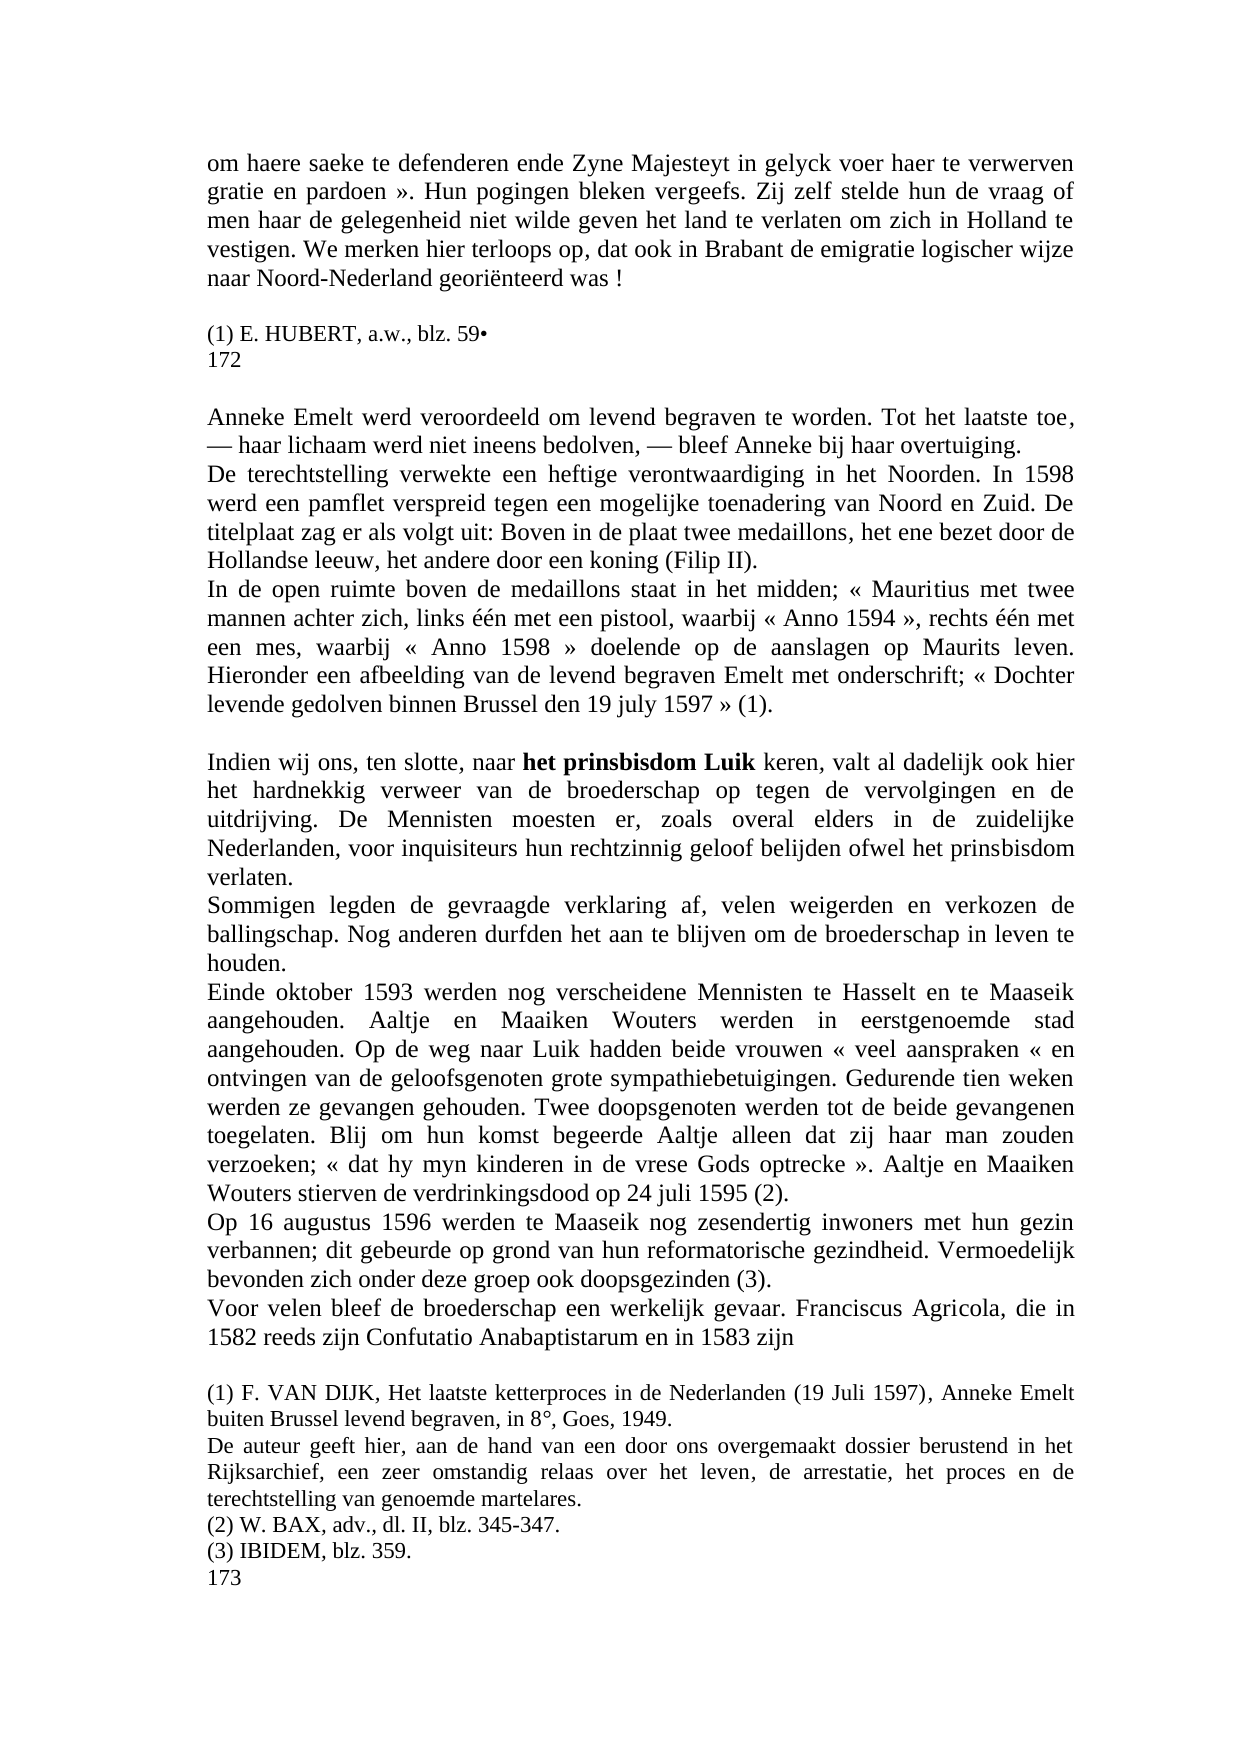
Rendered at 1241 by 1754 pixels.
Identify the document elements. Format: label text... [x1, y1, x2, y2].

text (3) IBIDEM, blz. 359. [207, 1537, 1075, 1564]
text (1) E. HUBERT, a.w., blz. 59• [207, 320, 1075, 347]
text Indien wij ons, ten slotte, naar het prinsbisdom Luik keren, valt al dadelijk ook hier het hardnekkig verweer van de broederschap op tegen de vervolgingen en de uitdrijving. De Mennisten moesten er, zoals overal elders in de zuidelijke Nederlanden, voor inquisiteurs hun rechtzinnig geloof belijden ofwel het prinsbisdom verlaten. [207, 747, 1075, 890]
text In de open ruimte boven de medaillons staat in het midden; « Mauritius met twee mannen achter zich, links één met een pistool, waarbij « Anno 1594 », rechts één met een mes, waarbij « Anno 1598 » doelende op de aanslagen op Maurits leven. Hieronder een afbeelding van de levend begraven Emelt met onderschrift; « Dochter levende gedolven binnen Brussel den 19 july 1597 » (1). [207, 574, 1075, 718]
text Voor velen bleef de broederschap een werkelijk gevaar. Franciscus Agricola, die in 1582 reeds zijn Confutatio Anabaptistarum en in 1583 zijn [207, 1293, 1075, 1350]
text Einde oktober 1593 werden nog verscheidene Mennisten te Hasselt en te Maaseik aangehouden. Aaltje en Maaiken Wouters werden in eerstgenoemde stad aangehouden. Op de weg naar Luik hadden beide vrouwen « veel aanspraken « en ontvingen van de geloofsgenoten grote sympathiebetuigingen. Gedurende tien weken werden ze gevangen gehouden. Twee doopsgenoten werden tot de beide gevangenen toegelaten. Blij om hun komst begeerde Aaltje alleen dat zij haar man zouden verzoeken; « dat hy myn kinderen in de vrese Gods optrecke ». Aaltje en Maaiken Wouters stierven de verdrinkingsdood op 24 juli 1595 (2). [207, 977, 1075, 1207]
text Op 16 augustus 1596 werden te Maaseik nog zesendertig inwoners met hun gezin verbannen; dit gebeurde op grond van hun reformatorische gezindheid. Vermoedelijk bevonden zich onder deze groep ook doopsgezinden (3). [207, 1207, 1075, 1293]
text Anneke Emelt werd veroordeeld om levend begraven te worden. Tot het laatste toe, — haar lichaam werd niet ineens bedolven, — bleef Anneke bij haar overtuiging. [207, 402, 1075, 459]
text De auteur geeft hier, aan de hand van een door ons overgemaakt dossier berustend in het Rijksarchief, een zeer omstandig relaas over het leven, de arrestatie, het proces en de terechtstelling van genoemde martelares. [207, 1432, 1075, 1511]
text 173 [207, 1564, 1075, 1590]
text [207, 148, 1075, 291]
text (1) F. VAN DIJK, Het laatste ketterproces in de Nederlanden (19 Juli 1597), Anneke Emelt buiten Brussel levend begraven, in 8°, Goes, 1949. [207, 1379, 1075, 1432]
text 172 [207, 347, 1075, 373]
text (2) W. BAX, adv., dl. II, blz. 345-347. [207, 1511, 1075, 1537]
text De terechtstelling verwekte een heftige verontwaardiging in het Noorden. In 1598 werd een pamflet verspreid tegen een mogelijke toenadering van Noord en Zuid. De titelplaat zag er als volgt uit: Boven in de plaat twee medaillons, het ene bezet door de Hollandse leeuw, het andere door een koning (Filip II). [207, 459, 1075, 574]
text Sommigen legden de gevraagde verklaring af, velen weigerden en verkozen de ballingschap. Nog anderen durfden het aan te blijven om de broederschap in leven te houden. [207, 890, 1075, 977]
